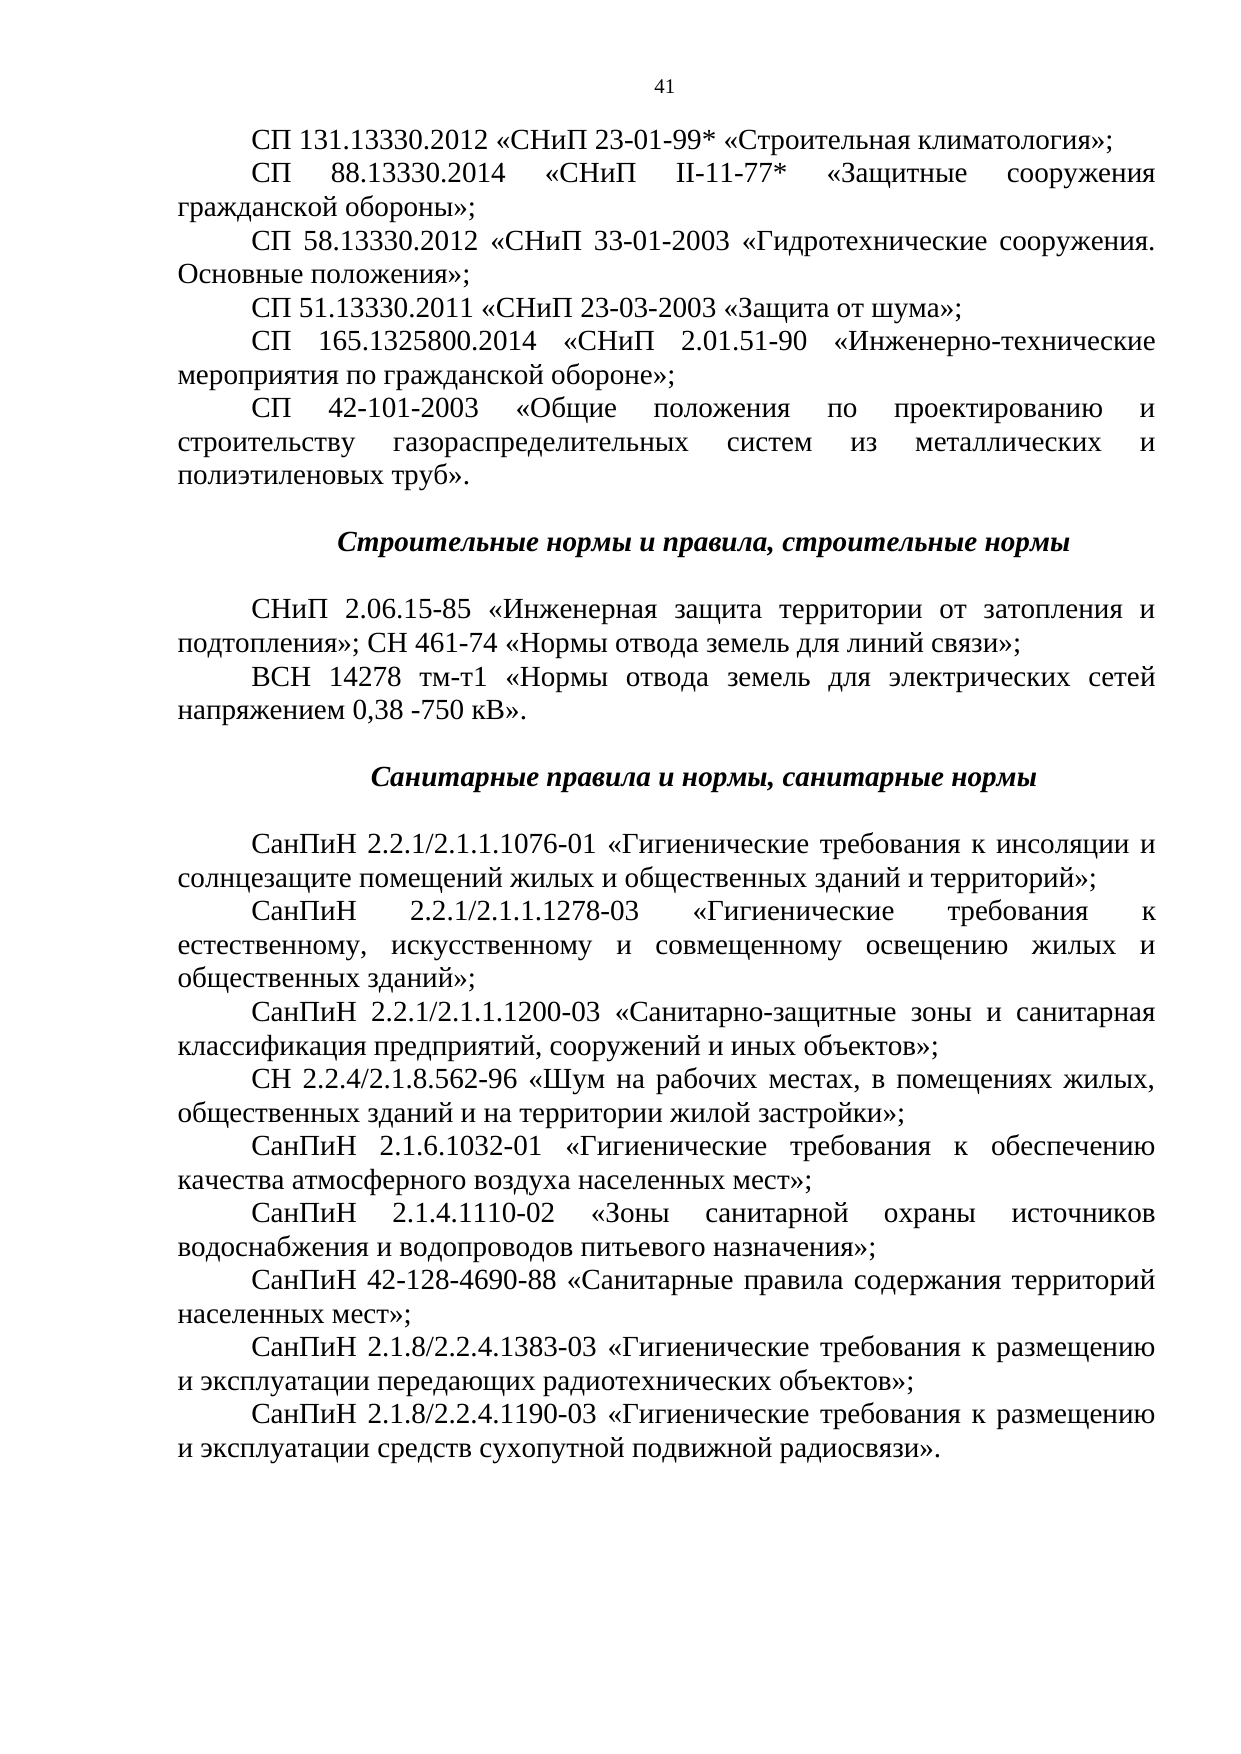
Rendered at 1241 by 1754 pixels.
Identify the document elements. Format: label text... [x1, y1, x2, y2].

text СанПиН 2.1.4.1110-02 «Зоны санитарной охраны источников водоснабжения и водопроводов питьевого назначения»; [177, 1195, 1156, 1262]
text СанПиН 2.1.8/2.2.4.1190-03 «Гигиенические требования к размещению и эксплуатации средств сухопутной подвижной радиосвязи». [177, 1397, 1156, 1464]
text Строительные нормы и правила, строительные нормы [177, 524, 1156, 558]
text СП 42-101-2003 «Общие положения по проектированию и строительству газораспределительных систем из металлических и полиэтиленовых труб». [177, 390, 1156, 491]
text СП 165.1325800.2014 «СНиП 2.01.51-90 «Инженерно-технические мероприятия по гражданской обороне»; [177, 323, 1156, 390]
text ВСН 14278 тм-т1 «Нормы отвода земель для электрических сетей напряжением 0,38 -750 кВ». [177, 659, 1156, 726]
text СанПиН 2.1.8/2.2.4.1383-03 «Гигиенические требования к размещению и эксплуатации передающих радиотехнических объектов»; [177, 1329, 1156, 1397]
text СанПиН 2.2.1/2.1.1.1076-01 «Гигиенические требования к инсоляции и солнцезащите помещений жилых и общественных зданий и территорий»; [177, 826, 1156, 893]
text СанПиН 2.2.1/2.1.1.1278-03 «Гигиенические требования к естественному, искусственному и совмещенному освещению жилых и общественных зданий»; [177, 893, 1156, 994]
text СП 131.13330.2012 «СНиП 23-01-99* «Строительная климатология»; [177, 122, 1156, 156]
text СанПиН 42-128-4690-88 «Санитарные правила содержания территорий населенных мест»; [177, 1262, 1156, 1329]
text Санитарные правила и нормы, санитарные нормы [177, 759, 1156, 793]
text СП 88.13330.2014 «СНиП II-11-77* «Защитные сооружения гражданской обороны»; [177, 156, 1156, 223]
text СанПиН 2.1.6.1032-01 «Гигиенические требования к обеспечению качества атмосферного воздуха населенных мест»; [177, 1128, 1156, 1195]
text СНиП 2.06.15-85 «Инженерная защита территории от затопления и подтопления»; СН 461-74 «Нормы отвода земель для линий связи»; [177, 592, 1156, 659]
text СП 51.13330.2011 «СНиП 23-03-2003 «Защита от шума»; [177, 290, 1156, 323]
text СН 2.2.4/2.1.8.562-96 «Шум на рабочих местах, в помещениях жилых, общественных зданий и на территории жилой застройки»; [177, 1061, 1156, 1128]
text СанПиН 2.2.1/2.1.1.1200-03 «Санитарно-защитные зоны и санитарная классификация предприятий, сооружений и иных объектов»; [177, 994, 1156, 1061]
text СП 58.13330.2012 «СНиП 33-01-2003 «Гидротехнические сооружения. Основные положения»; [177, 223, 1156, 290]
